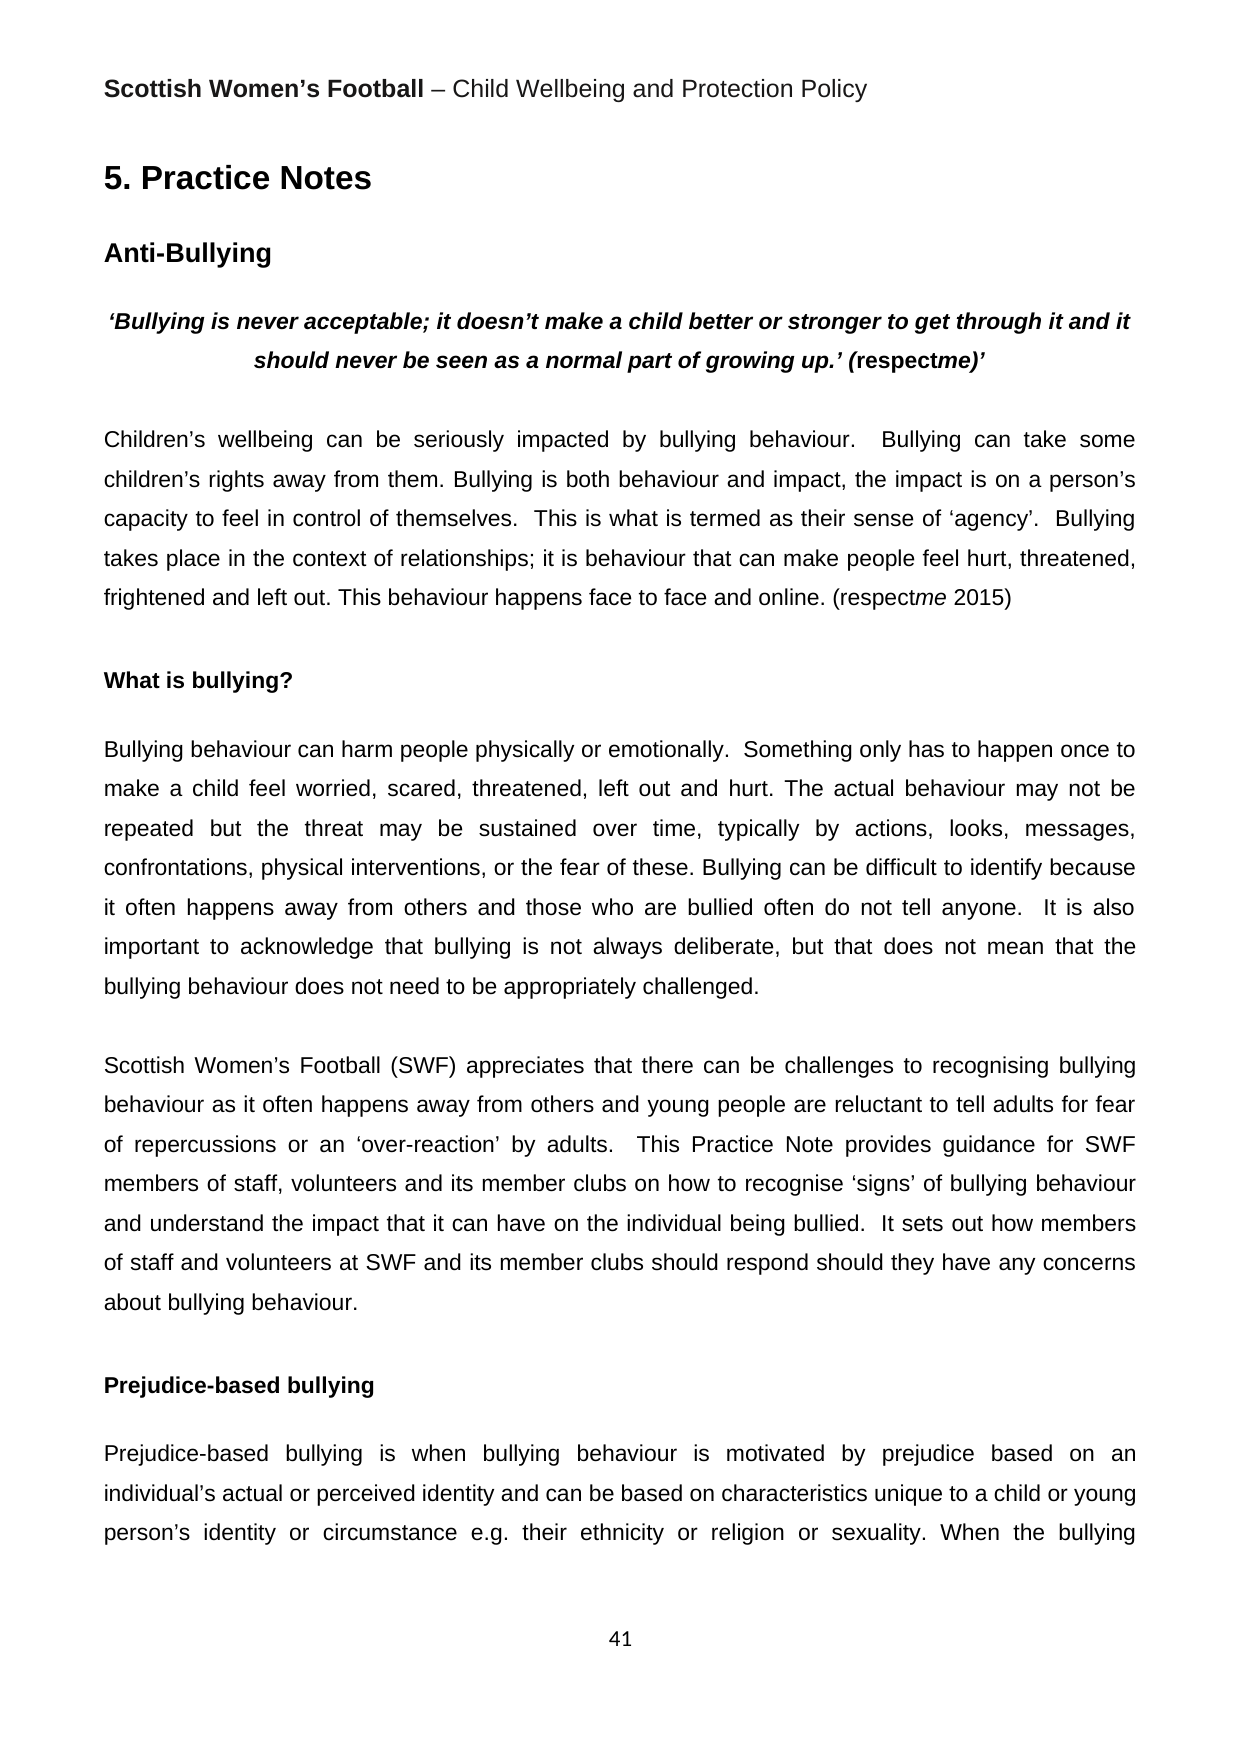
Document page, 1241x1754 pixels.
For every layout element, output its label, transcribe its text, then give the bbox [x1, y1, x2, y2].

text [103, 1440, 1137, 1545]
subtitle What is bullying? [103, 667, 1137, 694]
text Bullying behaviour can harm people physically or emotionally. Something only has to happen once to make a child feel worried, scared, threatened, left out and hurt. The actual behaviour may not be repeated but the threat may be sustained over time, typically by actions, looks, messages, confrontations, physical interventions, or the fear of these. Bullying can be difficult to identify because it often happens away from others and those who are bullied often do not tell anyone. It is also important to acknowledge that bullying is not always deliberate, but that does not mean that the bullying behaviour does not need to be appropriately challenged. [103, 736, 1137, 999]
text ‘Bullying is never acceptable; it doesn’t make a child better or stronger to get through it and it should never be seen as a normal part of growing up.’ (respectme)’ [103, 308, 1137, 374]
text Scottish Women’s Football (SWF) appreciates that there can be challenges to recognising bullying behaviour as it often happens away from others and young people are reluctant to tell adults for fear of repercussions or an ‘over-reaction’ by adults. This Practice Note provides guidance for SWF members of staff, volunteers and its member clubs on how to recognise ‘signs’ of bullying behaviour and understand the impact that it can have on the individual being bullied. It sets out how members of staff and volunteers at SWF and its member clubs should respond should they have any concerns about bullying behaviour. [103, 1052, 1137, 1315]
text Children’s wellbeing can be seriously impacted by bullying behaviour. Bullying can take some children’s rights away from them. Bullying is both behaviour and impact, the impact is on a person’s capacity to feel in control of themselves. This is what is termed as their sense of ‘agency’. Bullying takes place in the context of relationships; it is behaviour that can make people feel hurt, threatened, frightened and left out. This behaviour happens face to face and online. (respectme 2015) [103, 426, 1137, 611]
subtitle Prejudice-based bullying [103, 1372, 1137, 1398]
subtitle 5. Practice Notes [103, 158, 1137, 196]
subtitle Anti-Bullying [103, 237, 1137, 268]
